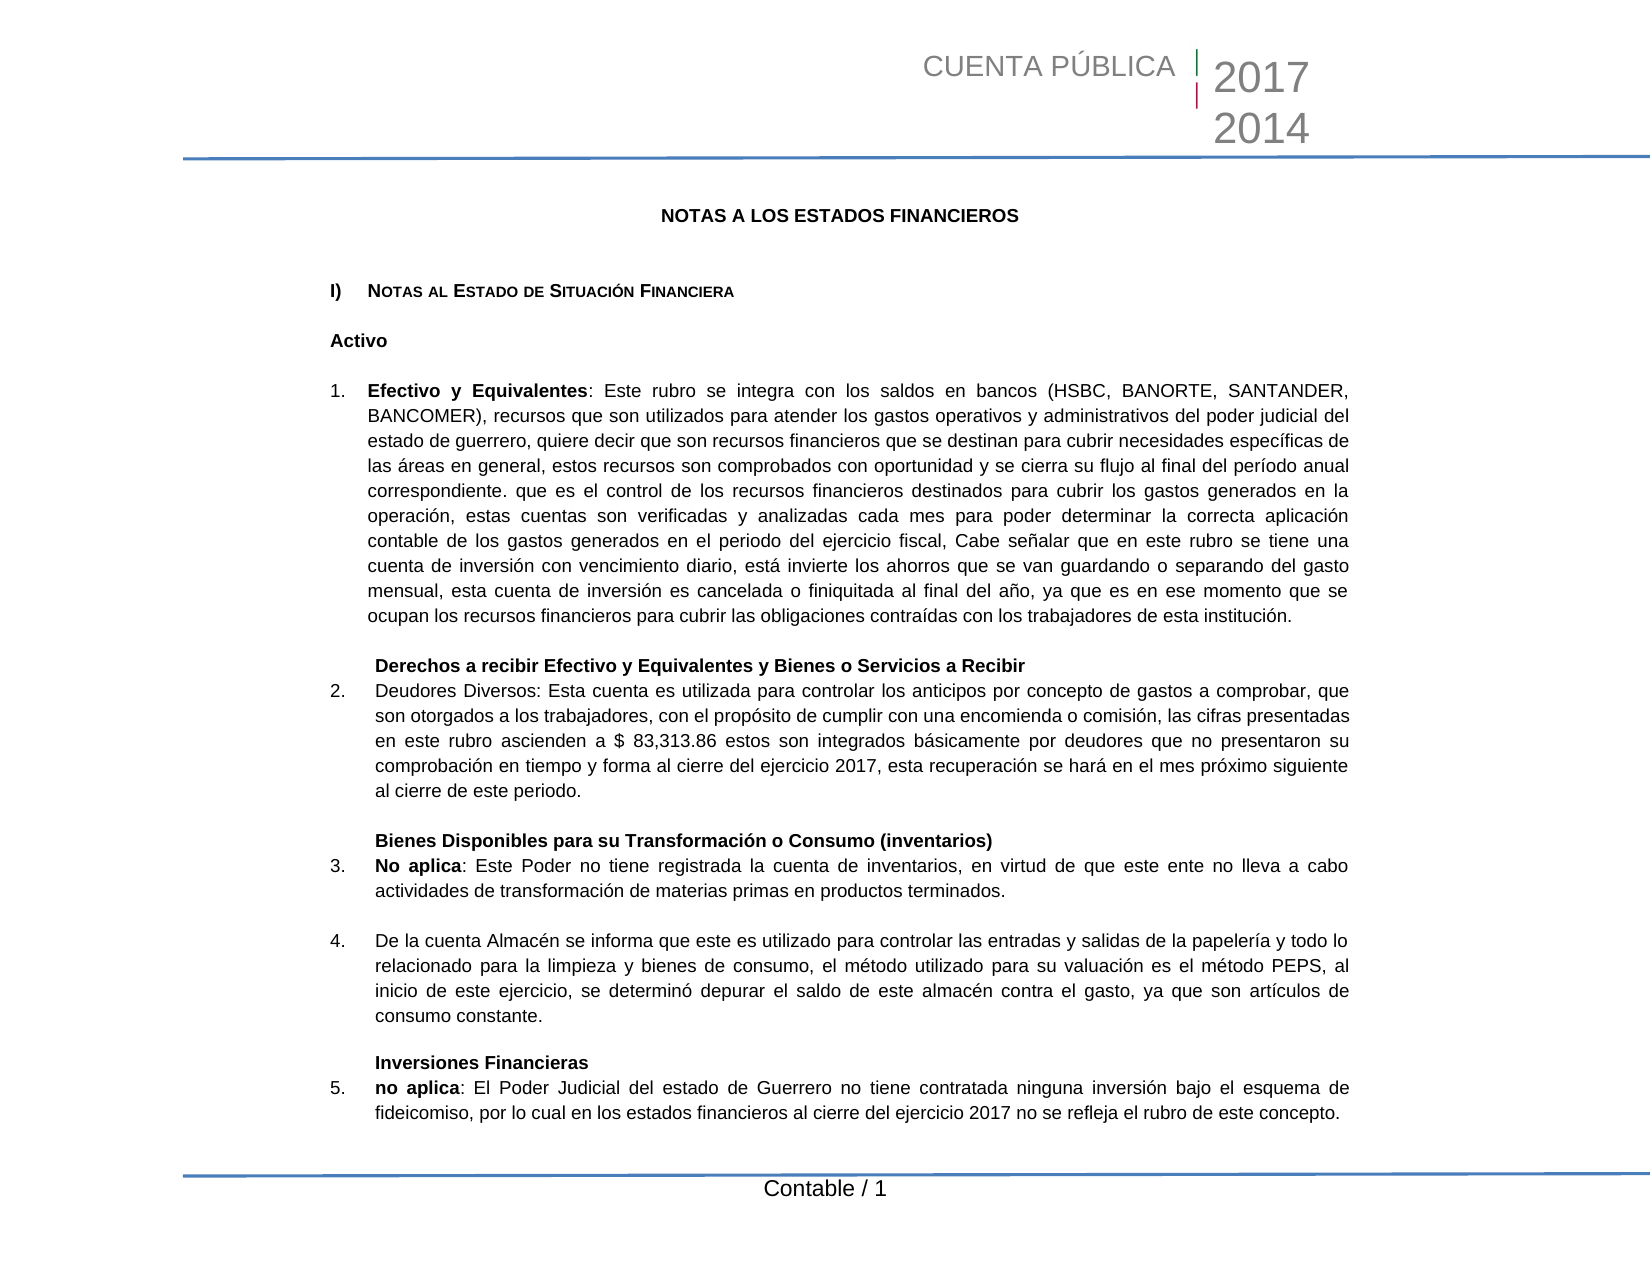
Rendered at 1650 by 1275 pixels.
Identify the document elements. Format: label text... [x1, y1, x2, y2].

text Bienes Disponibles para su Transformación o Consumo (inventarios) [330, 828, 1350, 853]
text I) Notas al Estado de Situación Financiera [330, 278, 1350, 303]
text NOTAS A LOS ESTADOS FINANCIEROS [300, 203, 1350, 228]
text 2. Deudores Diversos: Esta cuenta es utilizada para controlar los anticipos por concepto de gastos a comprobar, que son otorgados a los trabajadores, con el propósito de cumplir con una encomienda o comisión, las cifras presentadas en este rubro ascienden a $ 83,313.86 estos son integrados básicamente por deudores que no presentaron su comprobación en tiempo y forma al cierre del ejercicio 2017, esta recuperación se hará en el mes próximo siguiente al cierre de este periodo. [330, 678, 1350, 803]
text Inversiones Financieras [330, 1049, 1350, 1074]
picture [1190, 40, 1207, 112]
text Activo [300, 328, 1350, 353]
text 4. De la cuenta Almacén se informa que este es utilizado para controlar las entradas y salidas de la papelería y todo lo relacionado para la limpieza y bienes de consumo, el método utilizado para su valuación es el método PEPS, al inicio de este ejercicio, se determinó depurar el saldo de este almacén contra el gasto, ya que son artículos de consumo constante. [330, 928, 1350, 1028]
text Derechos a recibir Efectivo y Equivalentes y Bienes o Servicios a Recibir [330, 653, 1350, 678]
text 5. no aplica: El Poder Judicial del estado de Guerrero no tiene contratada ninguna inversión bajo el esquema de fideicomiso, por lo cual en los estados financieros al cierre del ejercicio 2017 no se refleja el rubro de este concepto. [330, 1074, 1350, 1124]
list Efectivo y Equivalentes: Este rubro se integra con los saldos en bancos (HSBC, BANORTE, SANTANDER, BANCOMER), recursos que son utilizados para atender los gastos operativos y administrativos del poder judicial del estado de guerrero, quiere decir que son recursos financieros que se destinan para cubrir necesidades específicas de las áreas en general, estos recursos son comprobados con oportunidad y se cierra su flujo al final del período anual correspondiente. que es el control de los recursos financieros destinados para cubrir los gastos generados en la operación, estas cuentas son verificadas y analizadas cada mes para poder determinar la correcta aplicación contable de los gastos generados en el periodo del ejercicio fiscal, Cabe señalar que en este rubro se tiene una cuenta de inversión con vencimiento diario, está invierte los ahorros que se van guardando o separando del gasto mensual, esta cuenta de inversión es cancelada o finiquitada al final del año, ya que es en ese momento que se ocupan los recursos financieros para cubrir las obligaciones contraídas con los trabajadores de esta institución. [330, 378, 1350, 628]
text 3. No aplica: Este Poder no tiene registrada la cuenta de inventarios, en virtud de que este ente no lleva a cabo actividades de transformación de materias primas en productos terminados. [330, 853, 1350, 903]
